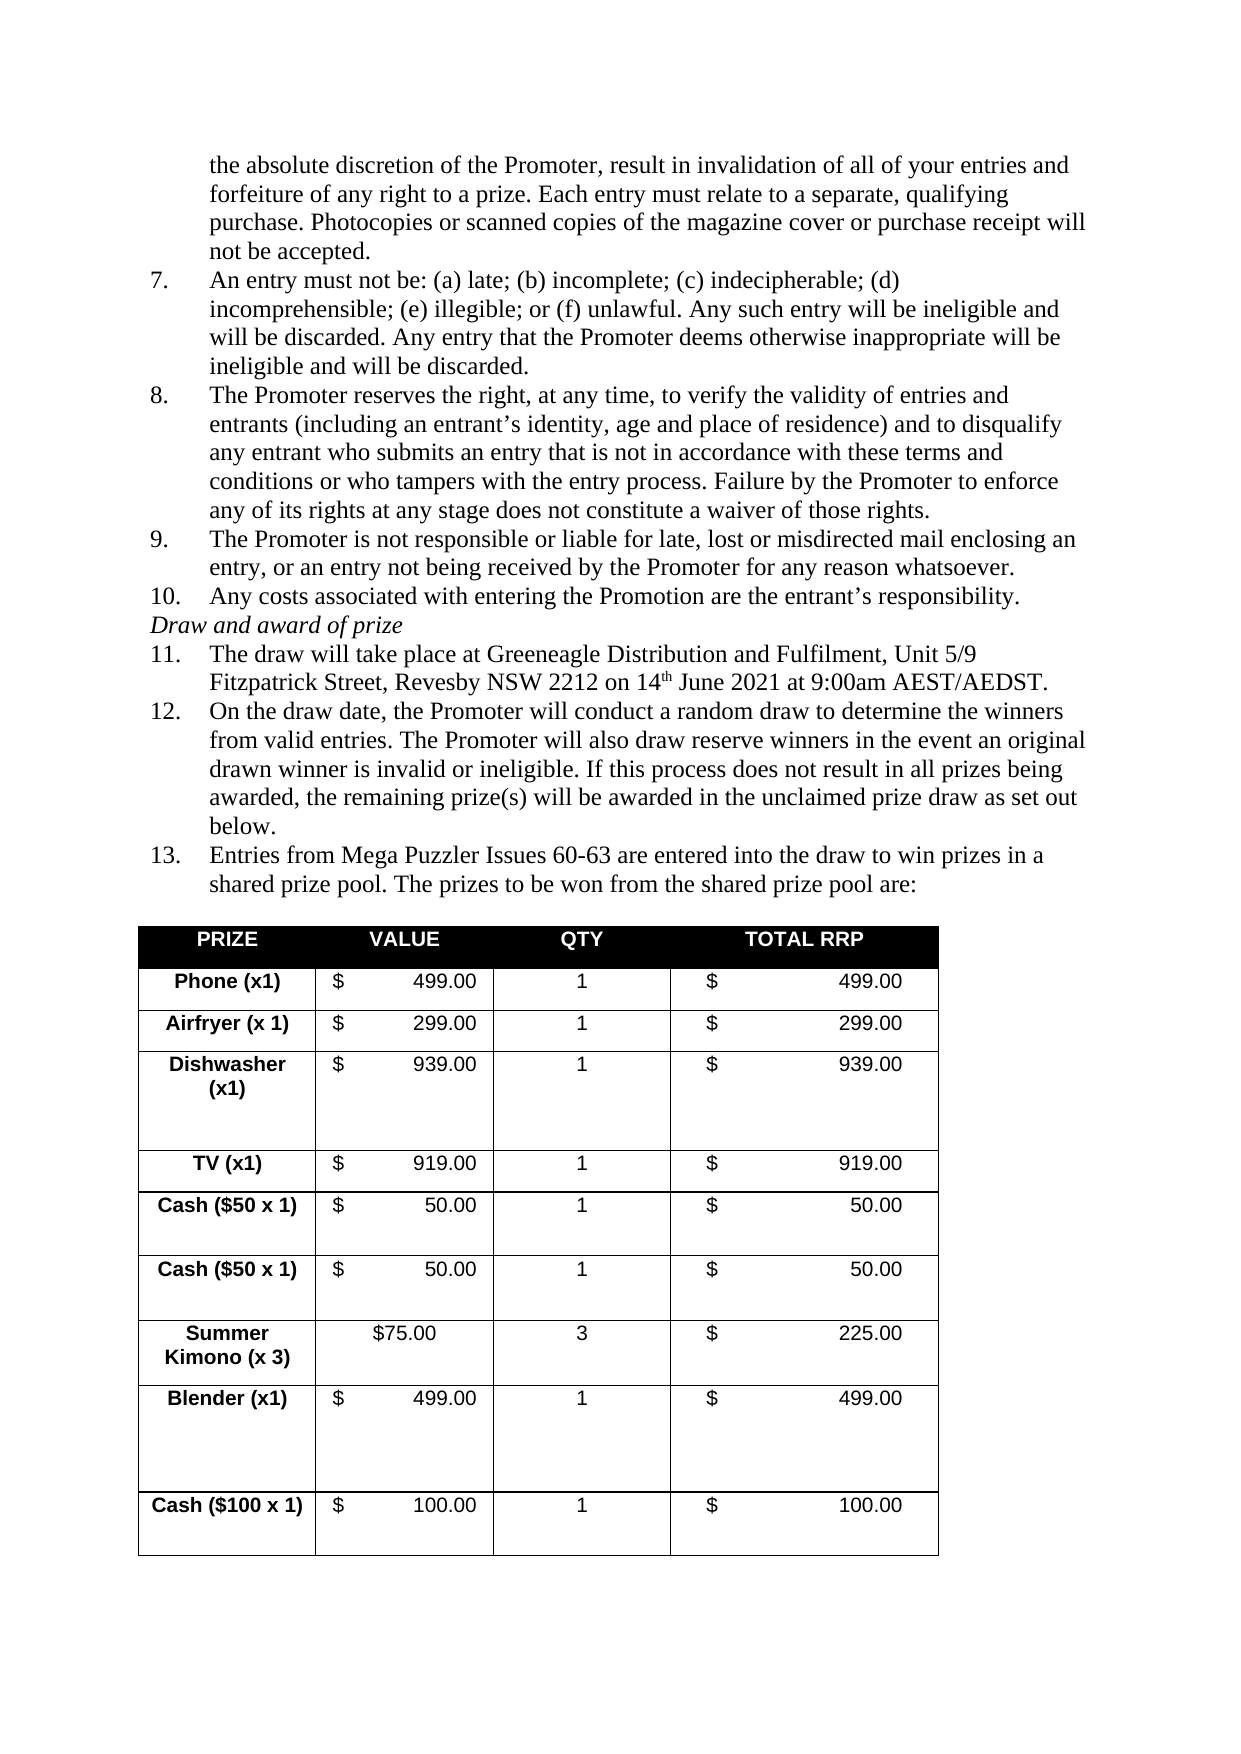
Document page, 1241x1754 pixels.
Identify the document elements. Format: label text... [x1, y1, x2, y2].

table_cell Cash ($100 x 1) [139, 1493, 315, 1555]
table_cell 1 [494, 1052, 670, 1150]
table_cell 1 [494, 969, 670, 1009]
table_cell $75.00 [316, 1321, 493, 1385]
table_header QTY [494, 927, 670, 968]
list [150, 150, 1090, 265]
table_cell $ 919.00 [671, 1151, 938, 1191]
table_cell $ 299.00 [316, 1011, 493, 1051]
table_cell $ 50.00 [671, 1256, 938, 1319]
table_cell $ 499.00 [671, 1386, 938, 1491]
table_cell $ 50.00 [316, 1193, 493, 1255]
list On the draw date, the Promoter will conduct a random draw to determine the winners from valid entries. The Promoter will also draw reserve winners in the event an original drawn winner is invalid or ineligible. If this process does not result in all prizes being awarded, the remaining prize(s) will be awarded in the unclaimed prize draw as set out below. [150, 696, 1090, 840]
table_cell TV (x1) [139, 1151, 315, 1191]
table_cell Cash ($50 x 1) [139, 1256, 315, 1319]
table_cell $ 50.00 [671, 1193, 938, 1255]
list The draw will take place at Greeneagle Distribution and Fulfilment, Unit 5/9 Fitzpatrick Street, Revesby NSW 2212 on 14th June 2021 at 9:00am AEST/AEDST. [150, 639, 1090, 696]
table_cell 1 [494, 1493, 670, 1555]
table_cell $ 50.00 [316, 1256, 493, 1319]
table_cell 1 [494, 1193, 670, 1255]
list The Promoter is not responsible or liable for late, lost or misdirected mail enclosing an entry, or an entry not being received by the Promoter for any reason whatsoever. [150, 524, 1090, 581]
table_cell 1 [494, 1011, 670, 1051]
list An entry must not be: (a) late; (b) incomplete; (c) indecipherable; (d) incomprehensible; (e) illegible; or (f) unlawful. Any such entry will be ineligible and will be discarded. Any entry that the Promoter deems otherwise inappropriate will be ineligible and will be discarded. [150, 265, 1090, 380]
table_cell Summer Kimono (x 3) [139, 1321, 315, 1385]
list Any costs associated with entering the Promotion are the entrant’s responsibility. [150, 581, 1090, 610]
table_cell $ 939.00 [316, 1052, 493, 1150]
table_cell $ 939.00 [671, 1052, 938, 1150]
table_cell $ 499.00 [316, 1386, 493, 1491]
table_cell Dishwasher (x1) [139, 1052, 315, 1150]
table_cell $ 100.00 [671, 1493, 938, 1555]
table_header TOTAL RRP [671, 927, 938, 968]
table_cell $ 299.00 [671, 1011, 938, 1051]
table_cell $ 100.00 [316, 1493, 493, 1555]
table_cell $ 919.00 [316, 1151, 493, 1191]
table_header PRIZE [139, 927, 315, 968]
table_cell Phone (x1) [139, 969, 315, 1009]
table_cell 1 [494, 1151, 670, 1191]
list The Promoter reserves the right, at any time, to verify the validity of entries and entrants (including an entrant’s identity, age and place of residence) and to disqualify any entrant who submits an entry that is not in accordance with these terms and conditions or who tampers with the entry process. Failure by the Promoter to enforce any of its rights at any stage does not constitute a waiver of those rights. [150, 380, 1090, 524]
table_cell Cash ($50 x 1) [139, 1193, 315, 1255]
table_cell $ 225.00 [671, 1321, 938, 1385]
table_cell 3 [494, 1321, 670, 1385]
table_header VALUE [316, 927, 493, 968]
list Entries from Mega Puzzler Issues 60-63 are entered into the draw to win prizes in a shared prize pool. The prizes to be won from the shared prize pool are: [150, 840, 1090, 897]
table_cell Blender (x1) [139, 1386, 315, 1491]
table_cell $ 499.00 [316, 969, 493, 1009]
table_cell 1 [494, 1256, 670, 1319]
table_cell 1 [494, 1386, 670, 1491]
table_cell $ 499.00 [671, 969, 938, 1009]
text Draw and award of prize [150, 610, 1090, 639]
table_cell Airfryer (x 1) [139, 1011, 315, 1051]
